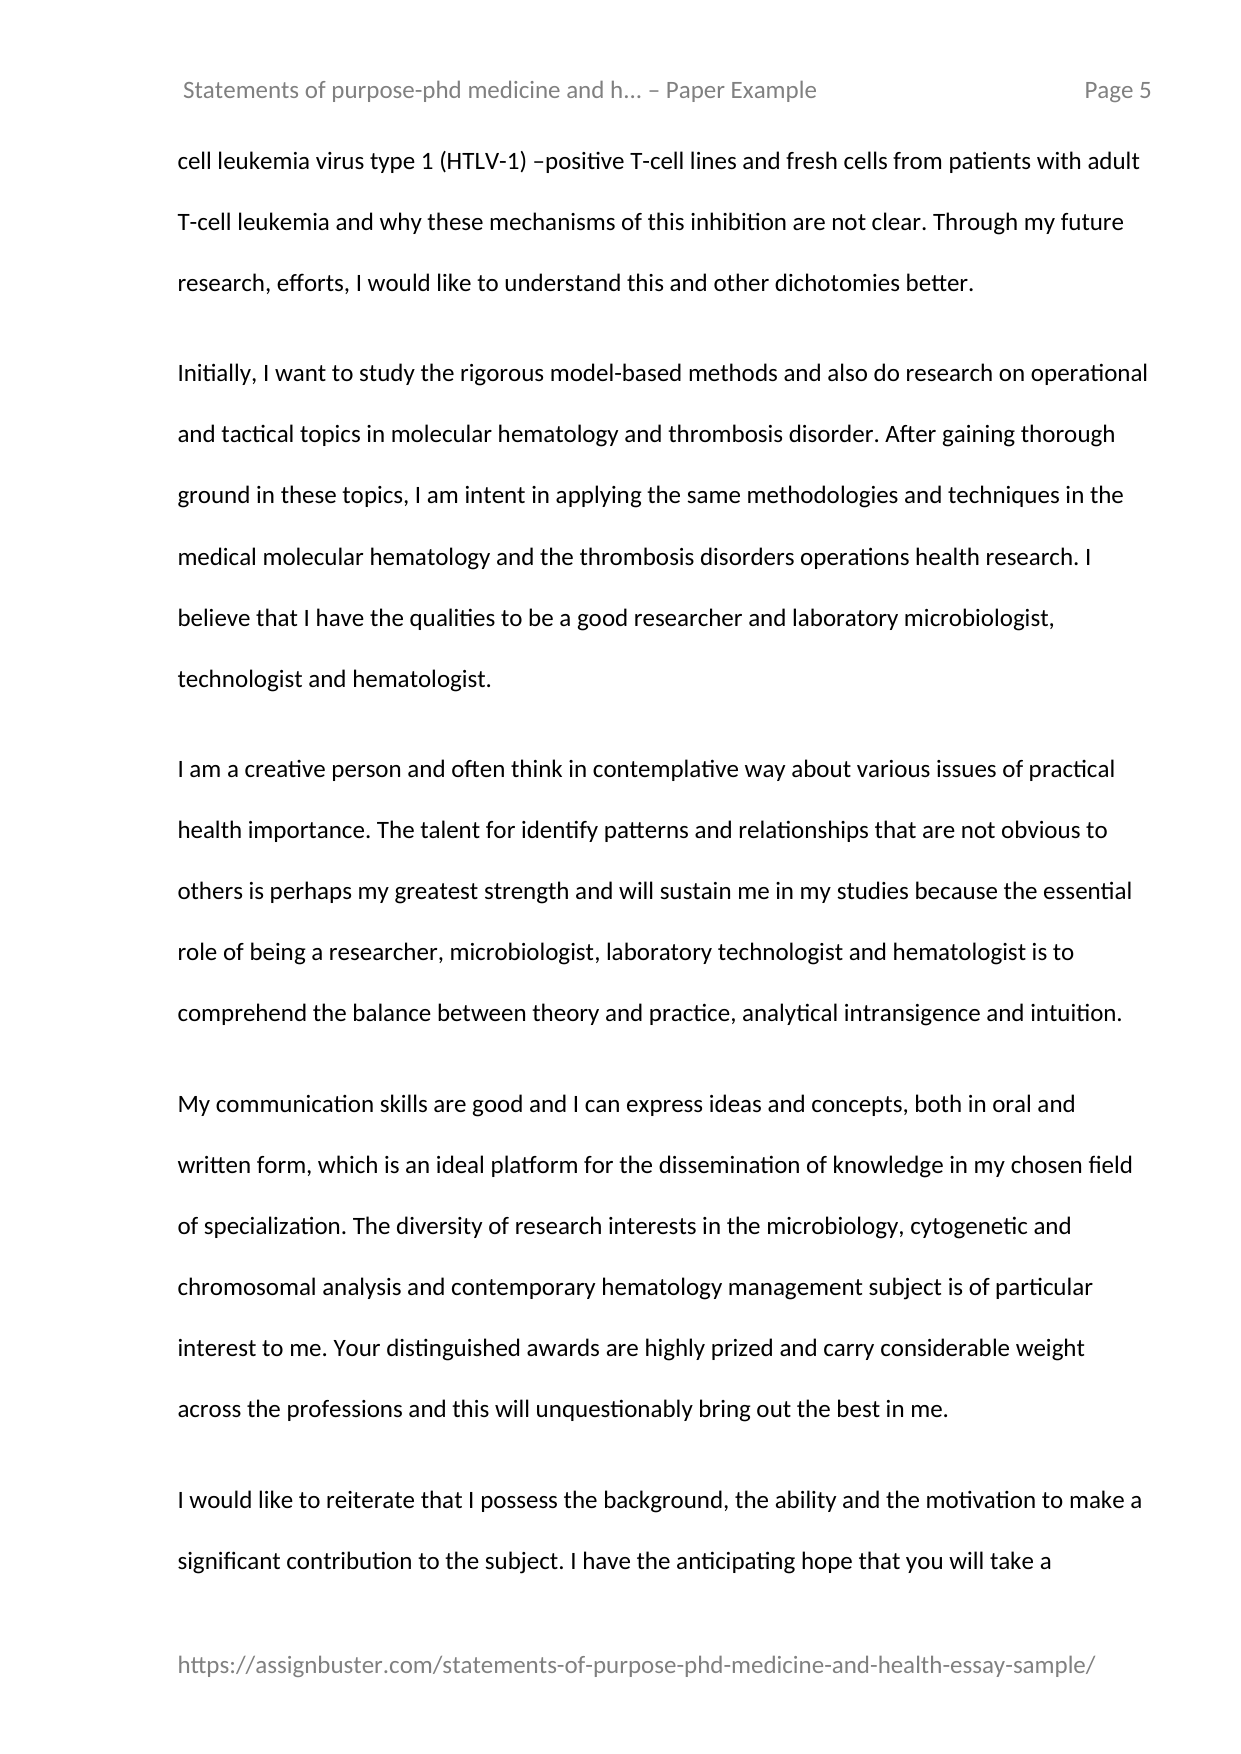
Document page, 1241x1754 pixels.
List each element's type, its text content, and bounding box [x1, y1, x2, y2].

text I am a creative person and often think in contemplative way about various issues of practical health importance. The talent for identify patterns and relationships that are not obvious to others is perhaps my greatest strength and will sustain me in my studies because the essential role of being a researcher, microbiologist, laboratory technologist and hematologist is to comprehend the balance between theory and practice, analytical intransigence and intuition. [177, 753, 1152, 1028]
text Initially, I want to study the rigorous model-based methods and also do research on operational and tactical topics in molecular hematology and thrombosis disorder. After gaining thorough ground in these topics, I am intent in applying the same methodologies and techniques in the medical molecular hematology and the thrombosis disorders operations health research. I believe that I have the qualities to be a good researcher and laboratory microbiologist, technologist and hematologist. [177, 358, 1152, 693]
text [177, 145, 1152, 298]
text My communication skills are good and I can express ideas and concepts, both in oral and written form, which is an ideal platform for the dissemination of knowledge in my chosen field of specialization. The diversity of research interests in the microbiology, cytogenetic and chromosomal analysis and contemporary hematology management subject is of particular interest to me. Your distinguished awards are highly prized and carry considerable weight across the professions and this will unquestionably bring out the best in me. [177, 1088, 1152, 1424]
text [177, 1484, 1152, 1575]
